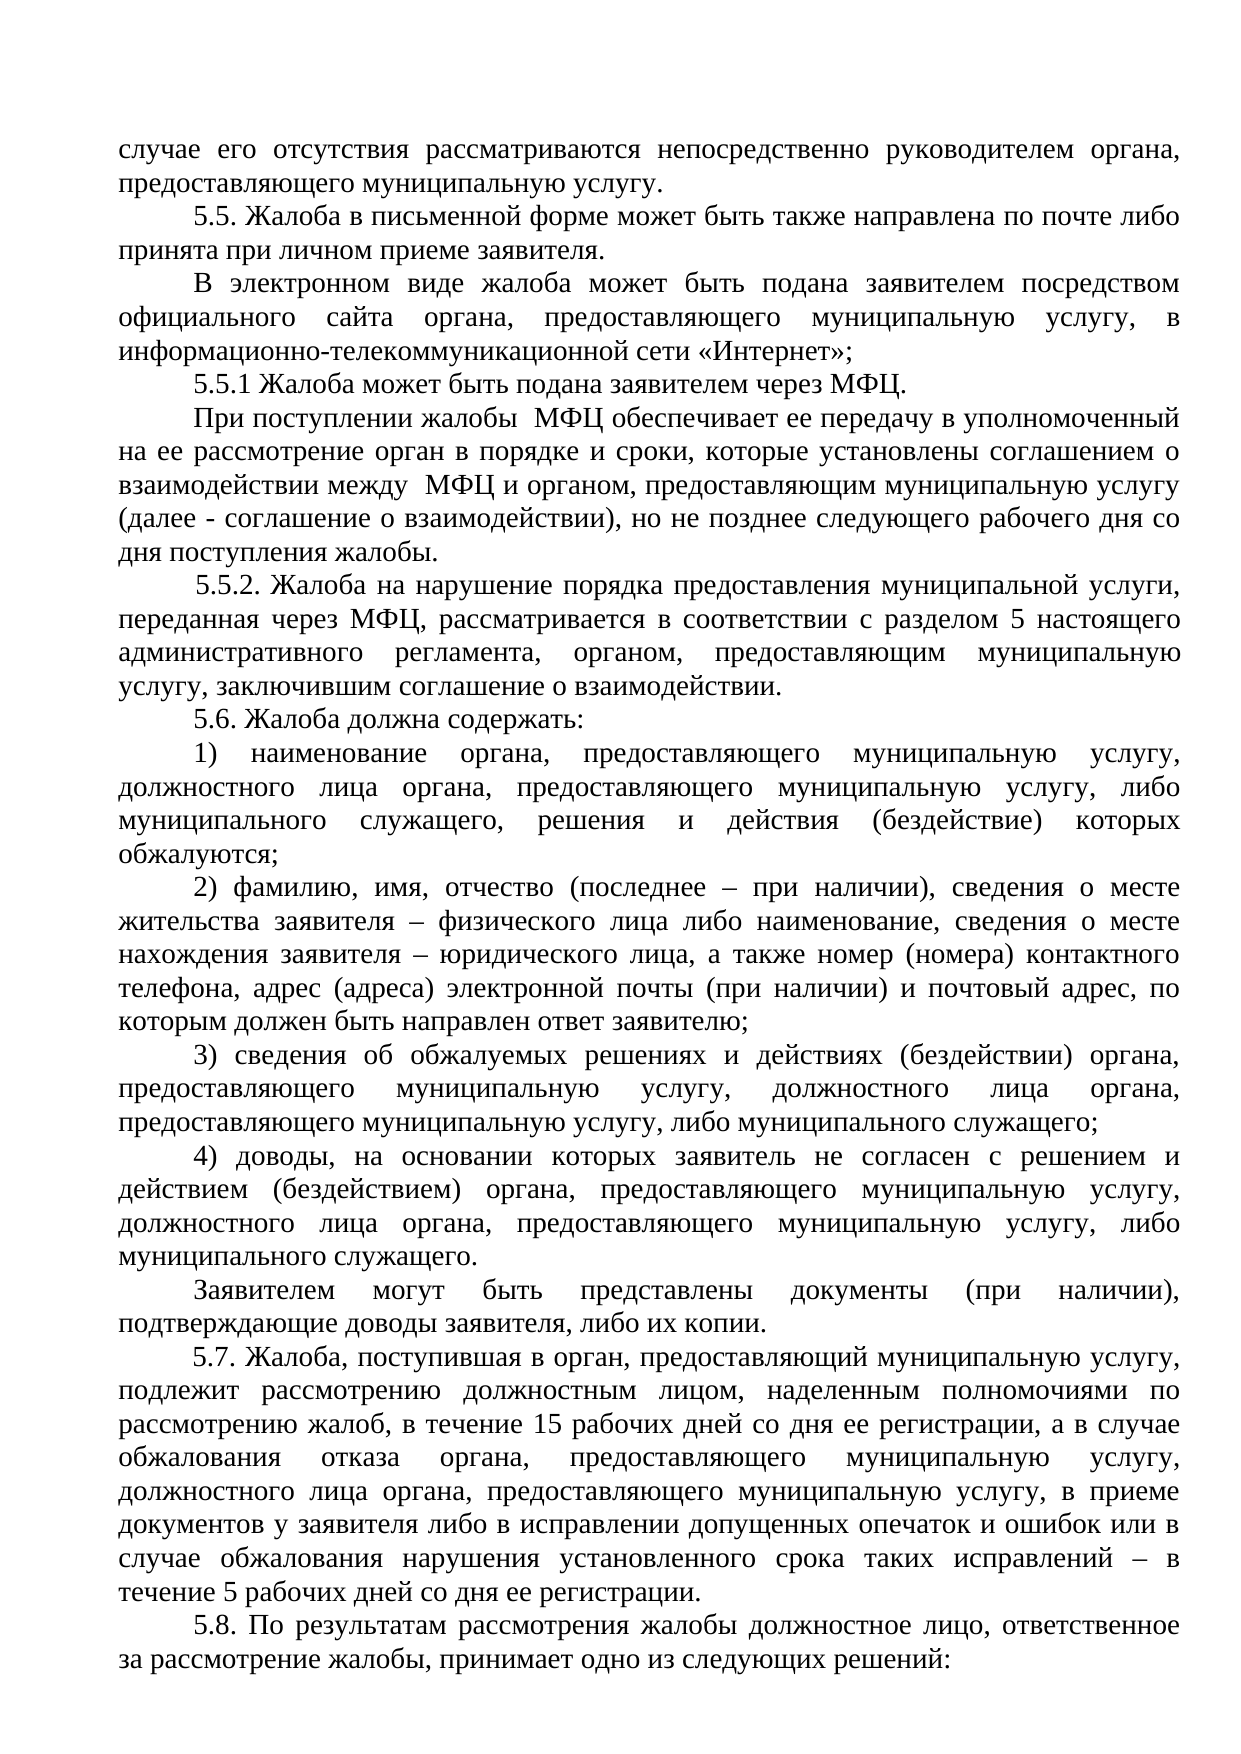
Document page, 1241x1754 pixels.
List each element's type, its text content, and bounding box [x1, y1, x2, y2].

text 5.5.1 Жалоба может быть подана заявителем через МФЦ. [118, 366, 1181, 400]
text 5.8. По результатам рассмотрения жалобы должностное лицо, ответственное за рассмотрение жалобы, принимает одно из следующих решений: [118, 1607, 1181, 1674]
text 5.6. Жалоба должна содержать: [118, 702, 1181, 735]
text 3) сведения об обжалуемых решениях и действиях (бездействии) органа, предоставляющего муниципальную услугу, должностного лица органа, предоставляющего муниципальную услугу, либо муниципального служащего; [118, 1037, 1181, 1138]
text Заявителем могут быть представлены документы (при наличии), подтверждающие доводы заявителя, либо их копии. [118, 1272, 1181, 1339]
text 5.5. Жалоба в письменной форме может быть также направлена по почте либо принята при личном приеме заявителя. [118, 198, 1181, 266]
text В электронном виде жалоба может быть подана заявителем посредством официального сайта органа, предоставляющего муниципальную услугу, в информационно-телекоммуникационной сети «Интернет»; [118, 266, 1181, 366]
text 5.7. Жалоба, поступившая в орган, предоставляющий муниципальную услугу, подлежит рассмотрению должностным лицом, наделенным полномочиями по рассмотрению жалоб, в течение 15 рабочих дней со дня ее регистрации, а в случае обжалования отказа органа, предоставляющего муниципальную услугу, должностного лица органа, предоставляющего муниципальную услугу, в приеме документов у заявителя либо в исправлении допущенных опечаток и ошибок или в случае обжалования нарушения установленного срока таких исправлений – в течение 5 рабочих дней со дня ее регистрации. [118, 1339, 1181, 1607]
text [118, 131, 1181, 198]
text 5.5.2. Жалоба на нарушение порядка предоставления муниципальной услуги, переданная через МФЦ, рассматривается в соответствии с разделом 5 настоящего административного регламента, органом, предоставляющим муниципальную услугу, заключившим соглашение о взаимодействии. [118, 567, 1181, 702]
text 2) фамилию, имя, отчество (последнее – при наличии), сведения о месте жительства заявителя – физического лица либо наименование, сведения о месте нахождения заявителя – юридического лица, а также номер (номера) контактного телефона, адрес (адреса) электронной почты (при наличии) и почтовый адрес, по которым должен быть направлен ответ заявителю; [118, 869, 1181, 1037]
text 1) наименование органа, предоставляющего муниципальную услугу, должностного лица органа, предоставляющего муниципальную услугу, либо муниципального служащего, решения и действия (бездействие) которых обжалуются; [118, 735, 1181, 869]
text При поступлении жалобы МФЦ обеспечивает ее передачу в уполномоченный на ее рассмотрение орган в порядке и сроки, которые установлены соглашением о взаимодействии между МФЦ и органом, предоставляющим муниципальную услугу (далее - соглашение о взаимодействии), но не позднее следующего рабочего дня со дня поступления жалобы. [118, 400, 1181, 567]
text 4) доводы, на основании которых заявитель не согласен с решением и действием (бездействием) органа, предоставляющего муниципальную услугу, должностного лица органа, предоставляющего муниципальную услугу, либо муниципального служащего. [118, 1138, 1181, 1272]
